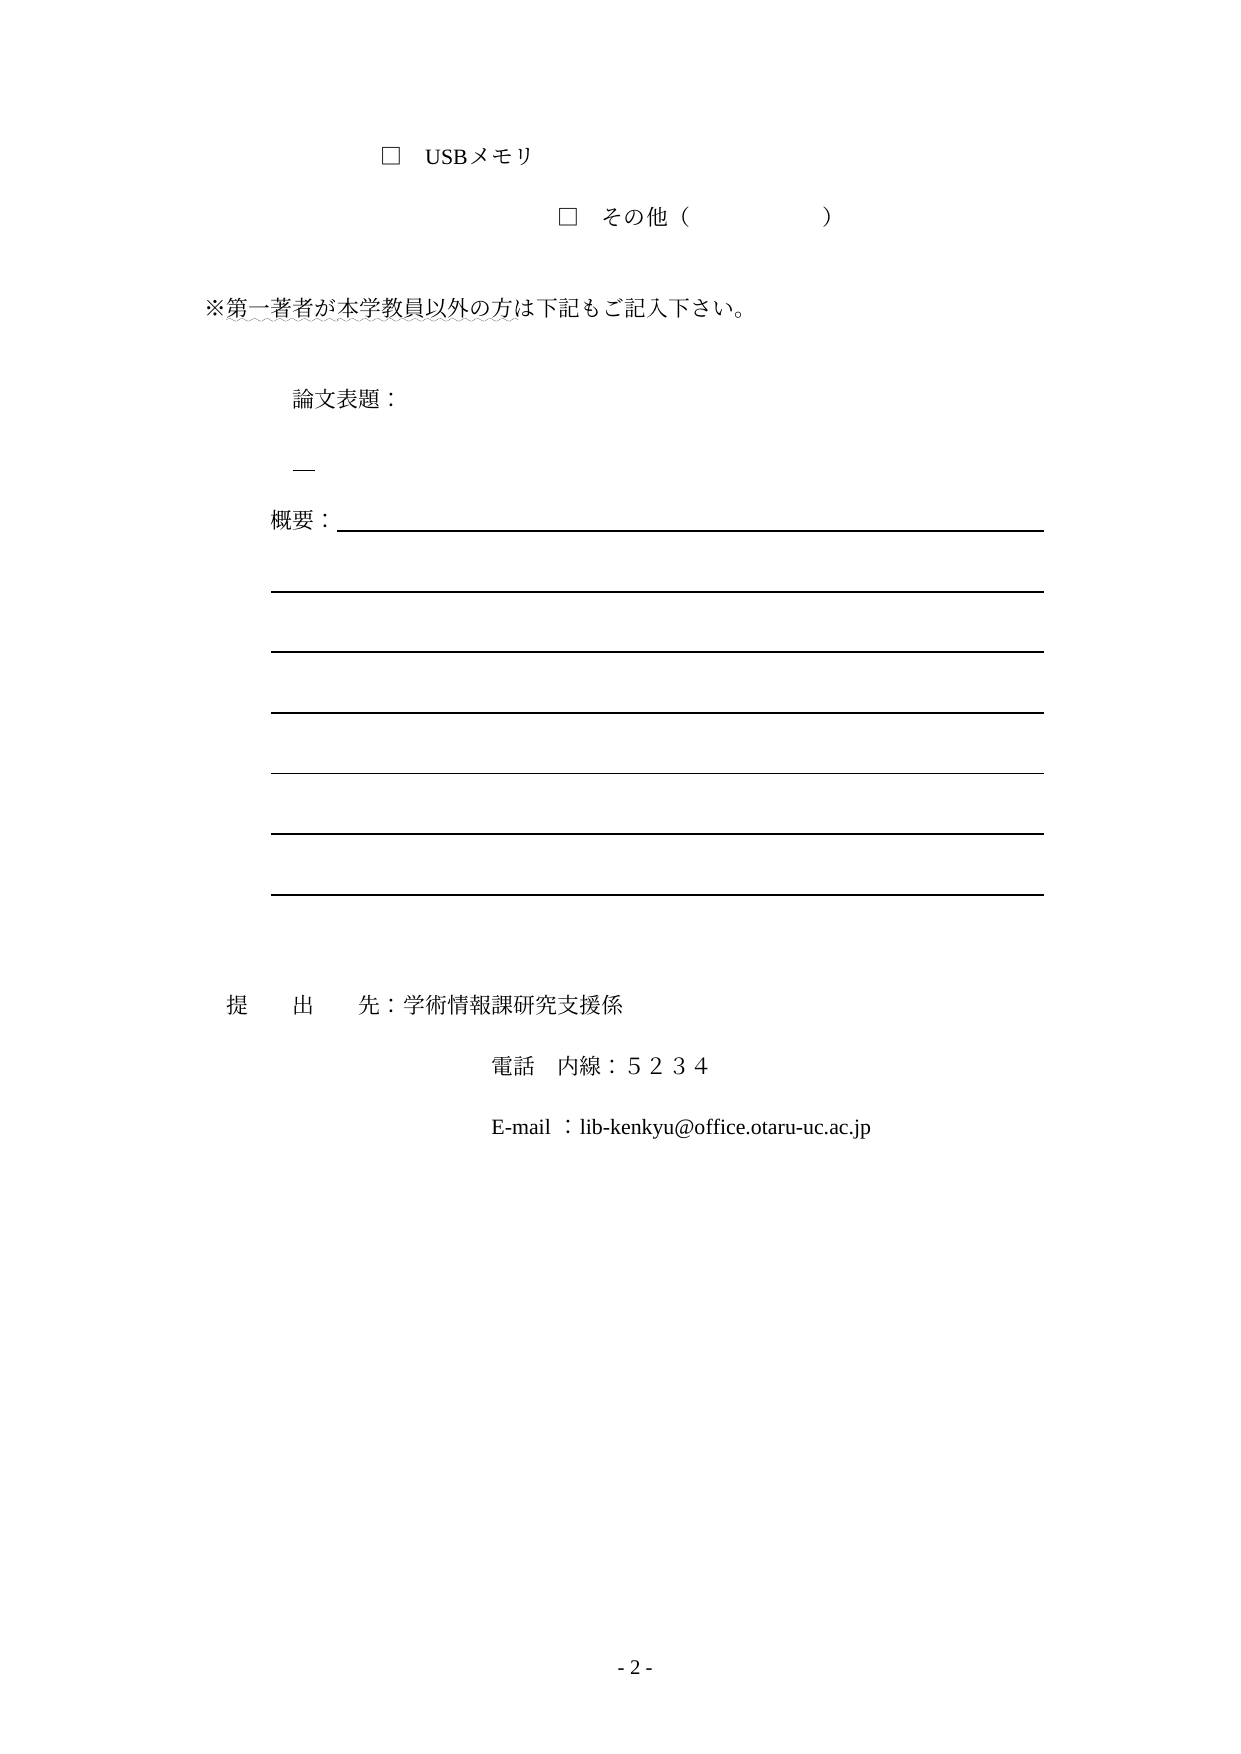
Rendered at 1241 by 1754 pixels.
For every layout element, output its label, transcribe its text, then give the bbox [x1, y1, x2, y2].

text 提 出 先：学術情報課研究支援係 [182, 974, 1087, 1034]
text 電話 内線：５２３４ [182, 1034, 1087, 1095]
text □ その他（ ） [182, 186, 1087, 246]
text □ USBメモリ [182, 125, 1087, 186]
text ※第一著者が本学教員以外の方は下記もご記入下さい。 [182, 277, 1087, 337]
text E-mail：lib-kenkyu@office.otaru-uc.ac.jp [182, 1095, 1087, 1156]
text 論文表題： [182, 367, 1087, 428]
text 概要： [182, 489, 1087, 549]
